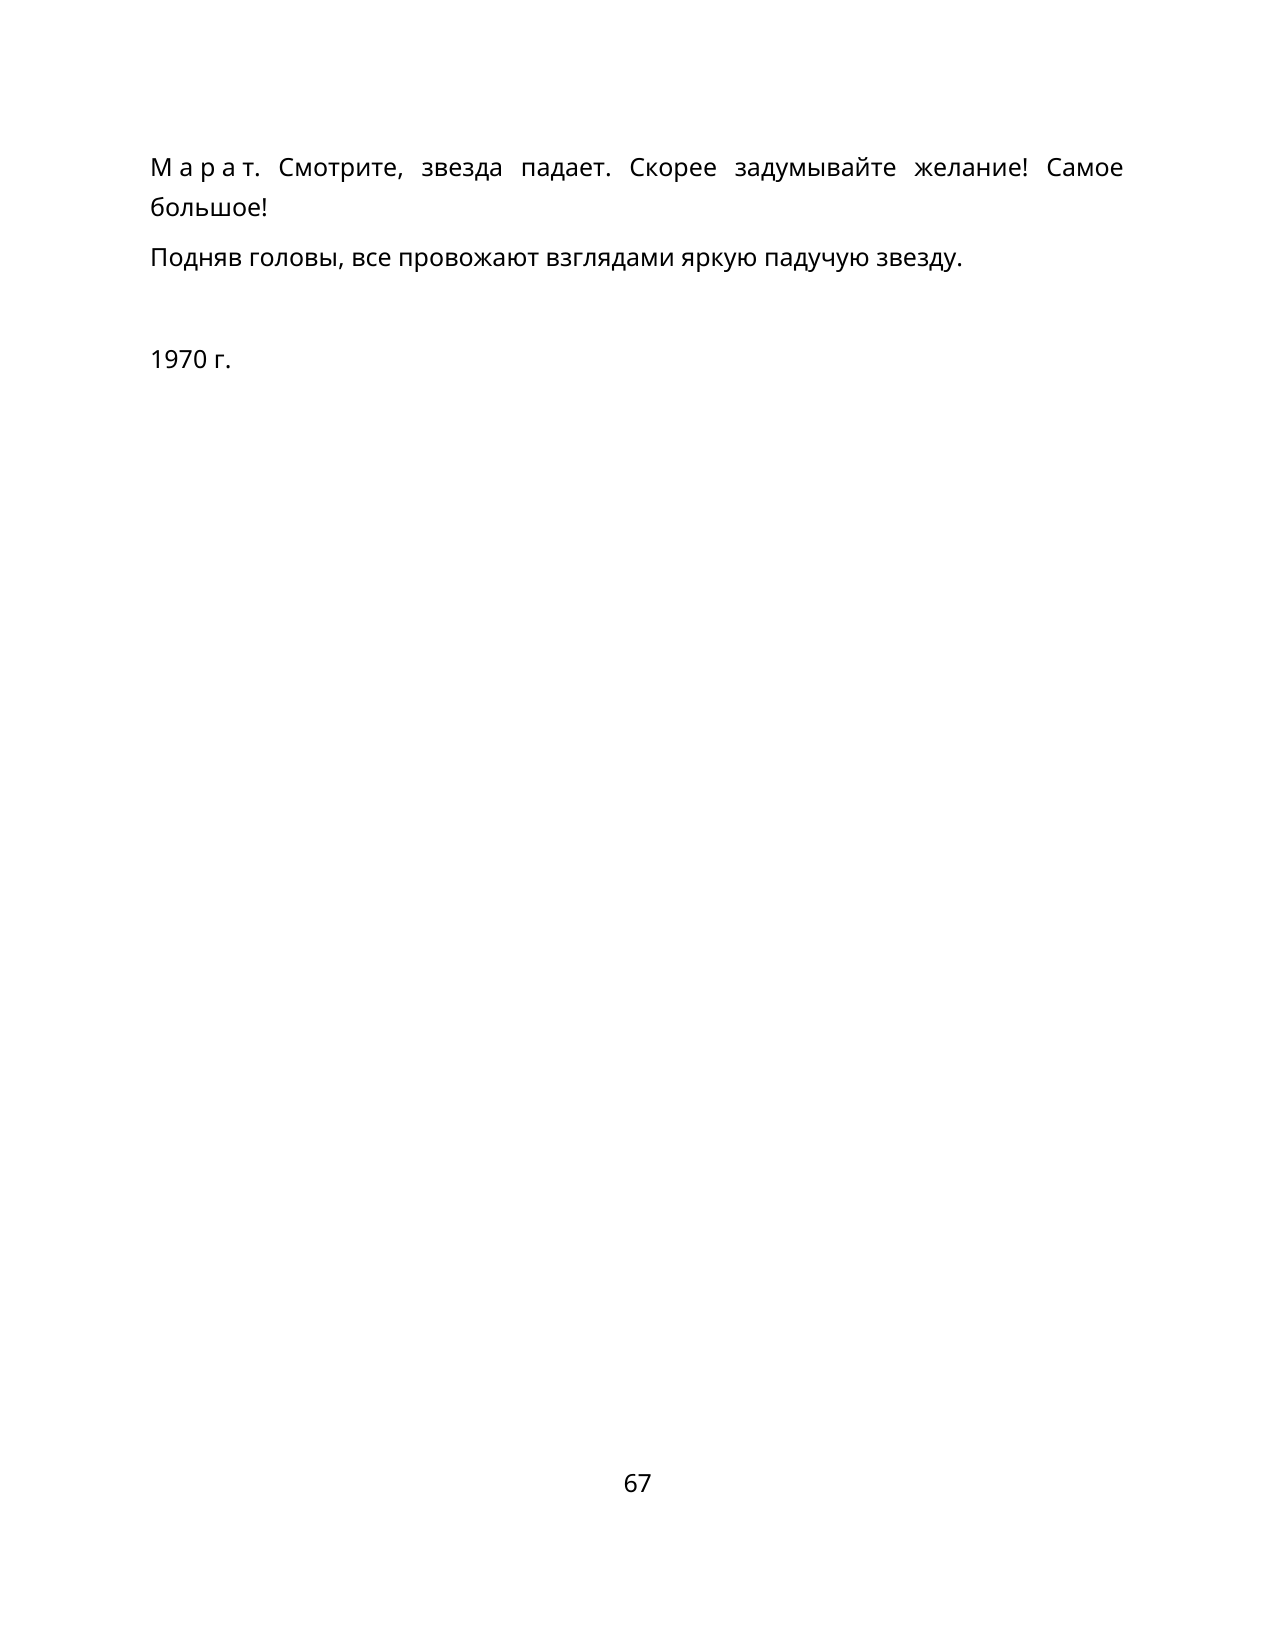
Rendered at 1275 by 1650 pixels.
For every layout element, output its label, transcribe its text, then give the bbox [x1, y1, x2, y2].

text 1970 г. [150, 342, 1125, 376]
text М а р а т. Смотрите, звезда падает. Скорее задумывайте желание! Самое большое! [150, 150, 1125, 223]
text Подняв головы, все провожают взглядами яркую падучую звезду. [150, 240, 1125, 274]
